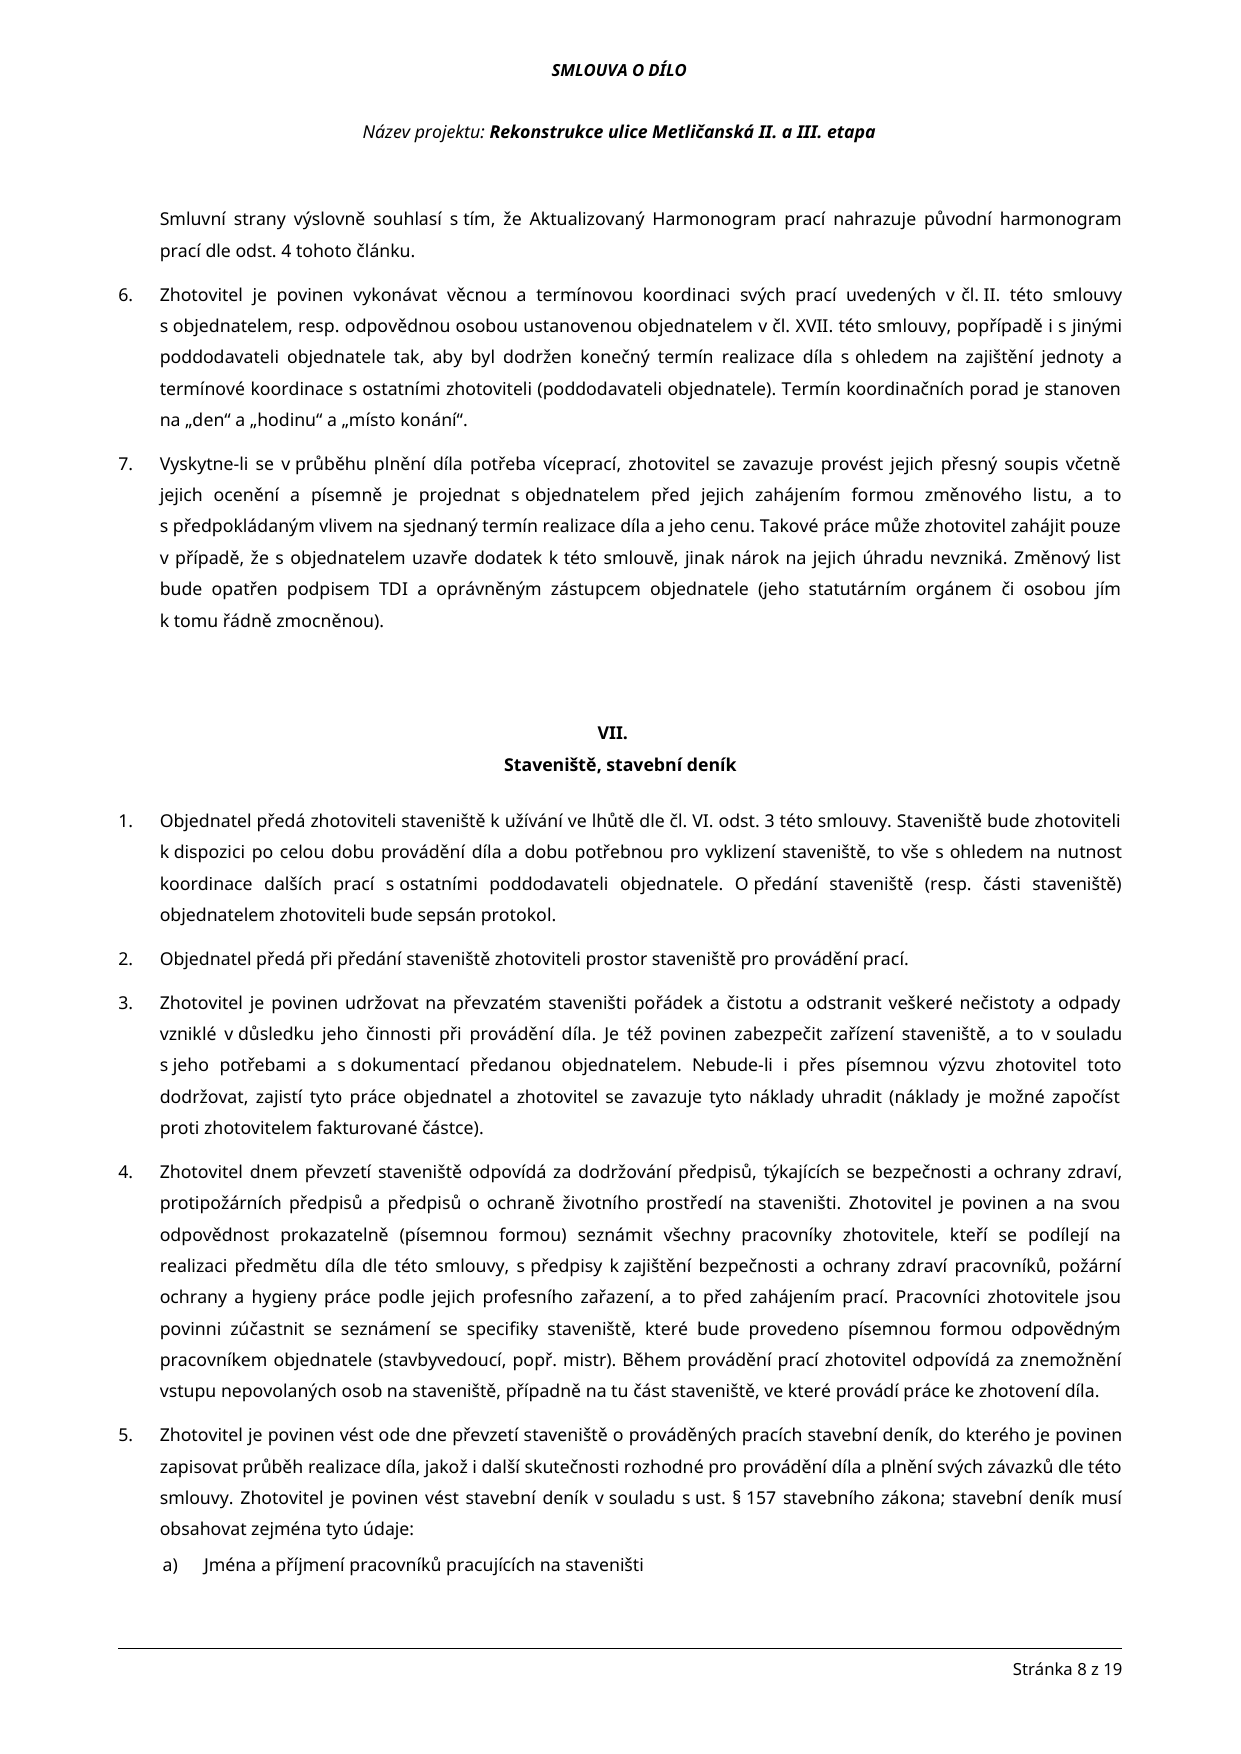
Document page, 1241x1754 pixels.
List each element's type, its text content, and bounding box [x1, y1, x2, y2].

text Zhotovitel je povinen vést ode dne převzetí staveniště o prováděných pracích stavební deník, do kterého je povinen zapisovat průběh realizace díla, jakož i další skutečnosti rozhodné pro provádění díla a plnění svých závazků dle této smlouvy. Zhotovitel je povinen vést stavební deník v souladu s ust. § 157 stavebního zákona; stavební deník musí obsahovat zejména tyto údaje: [118, 1423, 1122, 1541]
text Zhotovitel je povinen udržovat na převzatém staveništi pořádek a čistotu a odstranit veškeré nečistoty a odpady vzniklé v důsledku jeho činnosti při provádění díla. Je též povinen zabezpečit zařízení staveniště, a to v souladu s jeho potřebami a s dokumentací předanou objednatelem. Nebude-li i přes písemnou výzvu zhotovitel toto dodržovat, zajistí tyto práce objednatel a zhotovitel se zavazuje tyto náklady uhradit (náklady je možné započíst proti zhotovitelem fakturované částce). [118, 990, 1122, 1140]
text Vyskytne-li se v průběhu plnění díla potřeba víceprací, zhotovitel se zavazuje provést jejich přesný soupis včetně jejich ocenění a písemně je projednat s objednatelem před jejich zahájením formou změnového listu, a to s předpokládaným vlivem na sjednaný termín realizace díla a jeho cenu. Takové práce může zhotovitel zahájit pouze v případě, že s objednatelem uzavře dodatek k této smlouvě, jinak nárok na jejich úhradu nevzniká. Změnový list bude opatřen podpisem TDI a oprávněným zástupcem objednatele (jeho statutárním orgánem či osobou jím k tomu řádně zmocněnou). [118, 451, 1122, 632]
text Objednatel předá při předání staveniště zhotoviteli prostor staveniště pro provádění prací. [118, 946, 1122, 971]
text Jména a příjmení pracovníků pracujících na staveništi [162, 1552, 1122, 1577]
text Staveniště, stavební deník [118, 752, 1122, 776]
text Zhotovitel dnem převzetí staveniště odpovídá za dodržování předpisů, týkajících se bezpečnosti a ochrany zdraví, protipožárních předpisů a předpisů o ochraně životního prostředí na staveništi. Zhotovitel je povinen a na svou odpovědnost prokazatelně (písemnou formou) seznámit všechny pracovníky zhotovitele, kteří se podílejí na realizaci předmětu díla dle této smlouvy, s předpisy k zajištění bezpečnosti a ochrany zdraví pracovníků, požární ochrany a hygieny práce podle jejich profesního zařazení, a to před zahájením prací. Pracovníci zhotovitele jsou povinni zúčastnit se seznámení se specifiky staveniště, které bude provedeno písemnou formou odpovědným pracovníkem objednatele (stavbyvedoucí, popř. mistr). Během provádění prací zhotovitel odpovídá za znemožnění vstupu nepovolaných osob na staveniště, případně na tu část staveniště, ve které provádí práce ke zhotovení díla. [118, 1159, 1122, 1403]
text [118, 207, 1122, 262]
text Zhotovitel je povinen vykonávat věcnou a termínovou koordinaci svých prací uvedených v čl. II. této smlouvy s objednatelem, resp. odpovědnou osobou ustanovenou objednatelem v čl. XVII. této smlouvy, popřípadě i s jinými poddodavateli objednatele tak, aby byl dodržen konečný termín realizace díla s ohledem na zajištění jednoty a termínové koordinace s ostatními zhotoviteli (poddodavateli objednatele). Termín koordinačních porad je stanoven na „den“ a „hodinu“ a „místo konání“. [118, 282, 1122, 432]
text Objednatel předá zhotoviteli staveniště k užívání ve lhůtě dle čl. VI. odst. 3 této smlouvy. Staveniště bude zhotoviteli k dispozici po celou dobu provádění díla a dobu potřebnou pro vyklizení staveniště, to vše s ohledem na nutnost koordinace dalších prací s ostatními poddodavateli objednatele. O předání staveniště (resp. části staveniště) objednatelem zhotoviteli bude sepsán protokol. [118, 808, 1122, 927]
